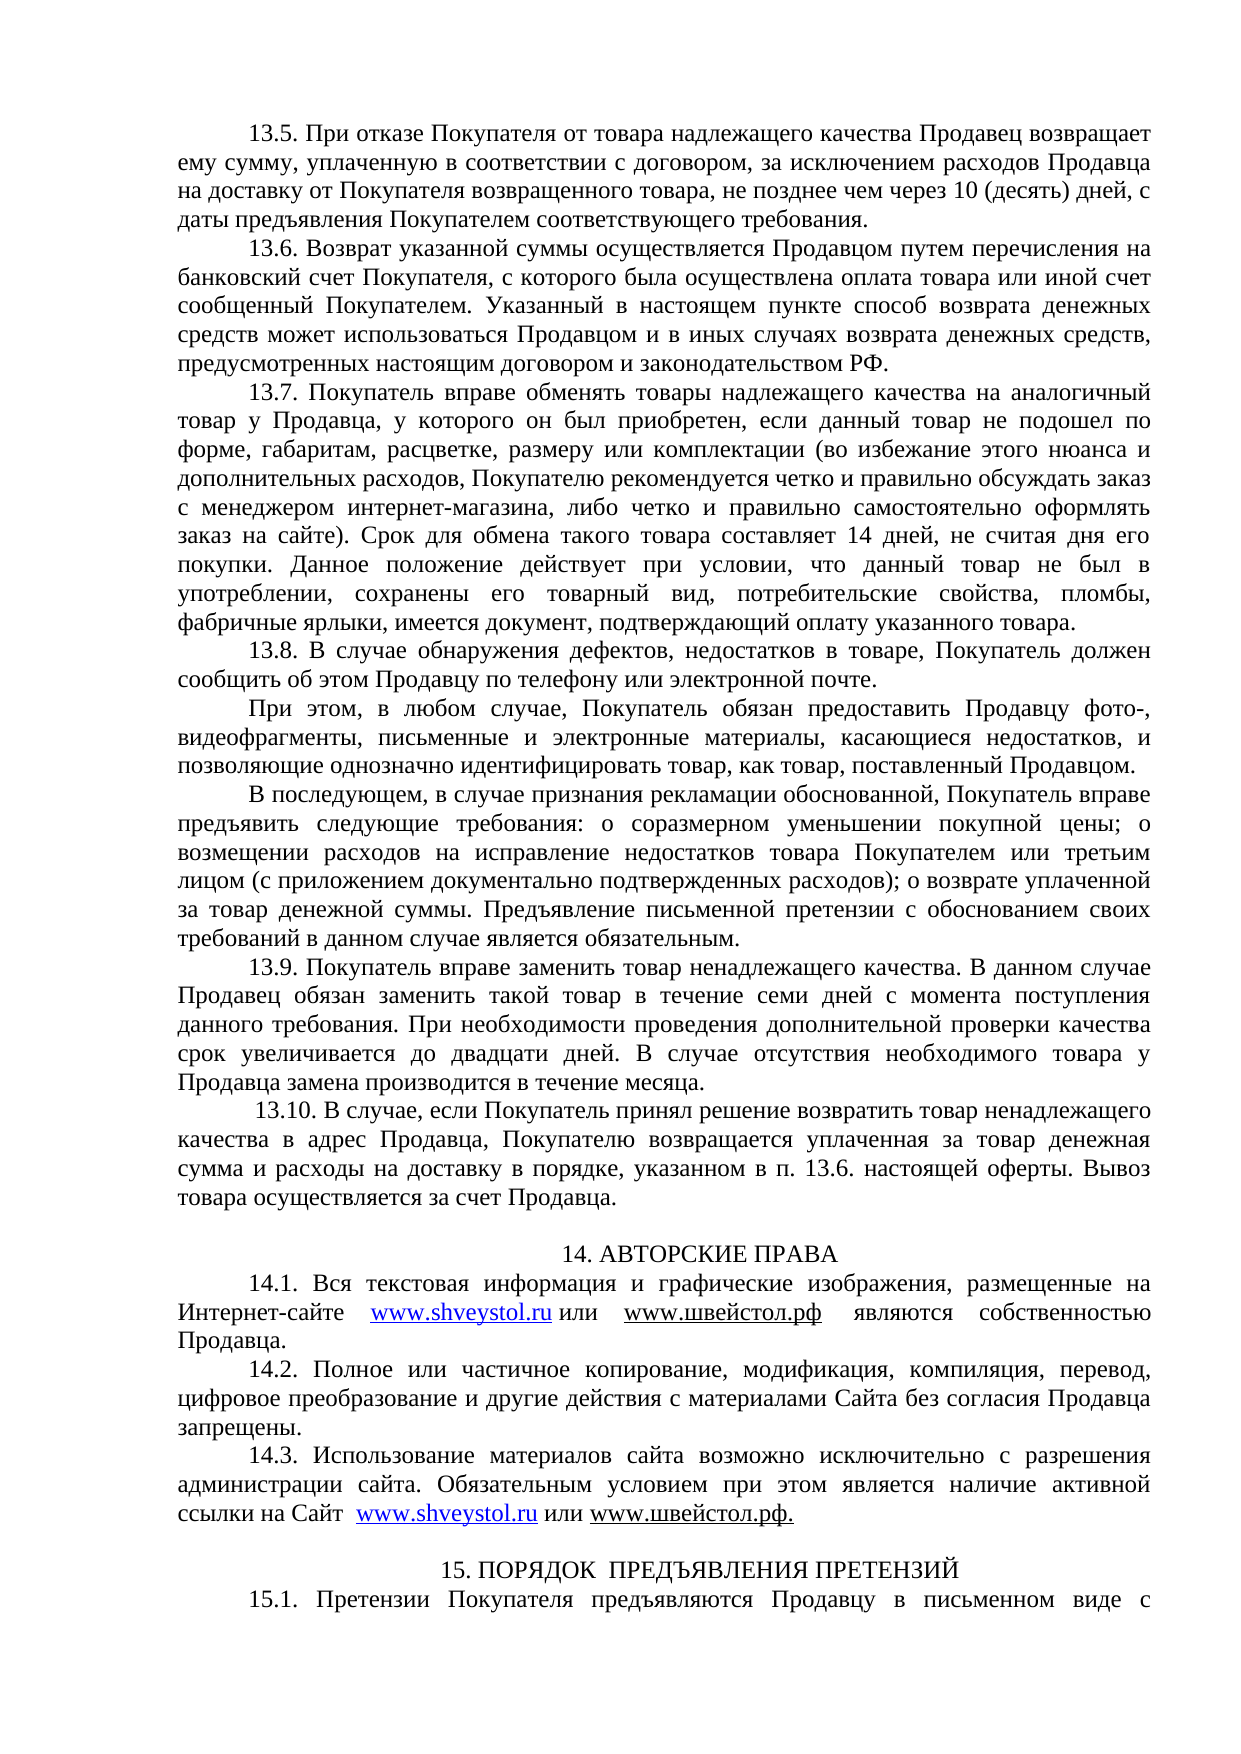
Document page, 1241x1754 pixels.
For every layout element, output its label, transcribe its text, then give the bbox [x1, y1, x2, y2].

text При этом, в любом случае, Покупатель обязан предоставить Продавцу фото-, видеофрагменты, письменные и электронные материалы, касающиеся недостатков, и позволяющие однозначно идентифицировать товар, как товар, поставленный Продавцом. [177, 693, 1152, 779]
text 13.9. Покупатель вправе заменить товар ненадлежащего качества. В данном случае Продавец обязан заменить такой товар в течение семи дней с момента поступления данного требования. При необходимости проведения дополнительной проверки качества срок увеличивается до двадцати дней. В случае отсутствия необходимого товара у Продавца замена производится в течение месяца. [177, 952, 1152, 1096]
text 13.10. В случае, если Покупатель принял решение возвратить товар ненадлежащего качества в адрес Продавца, Покупателю возвращается уплаченная за товар денежная сумма и расходы на доставку в порядке, указанном в п. 13.6. настоящей оферты. Вывоз товара осуществляется за счет Продавца. [177, 1096, 1152, 1211]
text 13.8. В случае обнаружения дефектов, недостатков в товаре, Покупатель должен сообщить об этом Продавцу по телефону или электронной почте. [177, 636, 1152, 693]
text 13.6. Возврат указанной суммы осуществляется Продавцом путем перечисления на банковский счет Покупателя, с которого была осуществлена оплата товара или иной счет сообщенный Покупателем. Указанный в настоящем пункте способ возврата денежных средств может использоваться Продавцом и в иных случаях возврата денежных средств, предусмотренных настоящим договором и законодательством РФ. [177, 233, 1152, 377]
text 14. АВТОРСКИЕ ПРАВА [177, 1239, 1152, 1268]
text 13.7. Покупатель вправе обменять товары надлежащего качества на аналогичный товар у Продавца, у которого он был приобретен, если данный товар не подошел по форме, габаритам, расцветке, размеру или комплектации (во избежание этого нюанса и дополнительных расходов, Покупателю рекомендуется четко и правильно обсуждать заказ с менеджером интернет-магазина, либо четко и правильно самостоятельно оформлять заказ на сайте). Срок для обмена такого товара составляет 14 дней, не считая дня его покупки. Данное положение действует при условии, что данный товар не был в употреблении, сохранены его товарный вид, потребительские свойства, пломбы, фабричные ярлыки, имеется документ, подтверждающий оплату указанного товара. [177, 377, 1152, 636]
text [177, 1584, 1152, 1613]
text В последующем, в случае признания рекламации обоснованной, Покупатель вправе предъявить следующие требования: о соразмерном уменьшении покупной цены; о возмещении расходов на исправление недостатков товара Покупателем или третьим лицом (с приложением документально подтвержденных расходов); о возврате уплаченной за товар денежной суммы. Предъявление письменной претензии с обоснованием своих требований в данном случае является обязательным. [177, 779, 1152, 952]
text 14.2. Полное или частичное копирование, модификация, компиляция, перевод, цифровое преобразование и другие действия с материалами Сайта без согласия Продавца запрещены. [177, 1354, 1152, 1441]
text 13.5. При отказе Покупателя от товара надлежащего качества Продавец возвращает ему сумму, уплаченную в соответствии с договором, за исключением расходов Продавца на доставку от Покупателя возвращенного товара, не позднее чем через 10 (десять) дней, с даты предъявления Покупателем соответствующего требования. [177, 118, 1152, 233]
text 14.3. Использование материалов сайта возможно исключительно с разрешения администрации сайта. Обязательным условием при этом является наличие активной ссылки на Сайт www.shveystol.ru или www.швейстол.рф. [177, 1441, 1152, 1527]
text 14.1. Вся текстовая информация и графические изображения, размещенные на Интернет-сайте www.shveystol.ru или www.швейстол.рф являются собственностью Продавца. [177, 1268, 1152, 1354]
text 15. ПОРЯДОК ПРЕДЪЯВЛЕНИЯ ПРЕТЕНЗИЙ [177, 1556, 1152, 1584]
